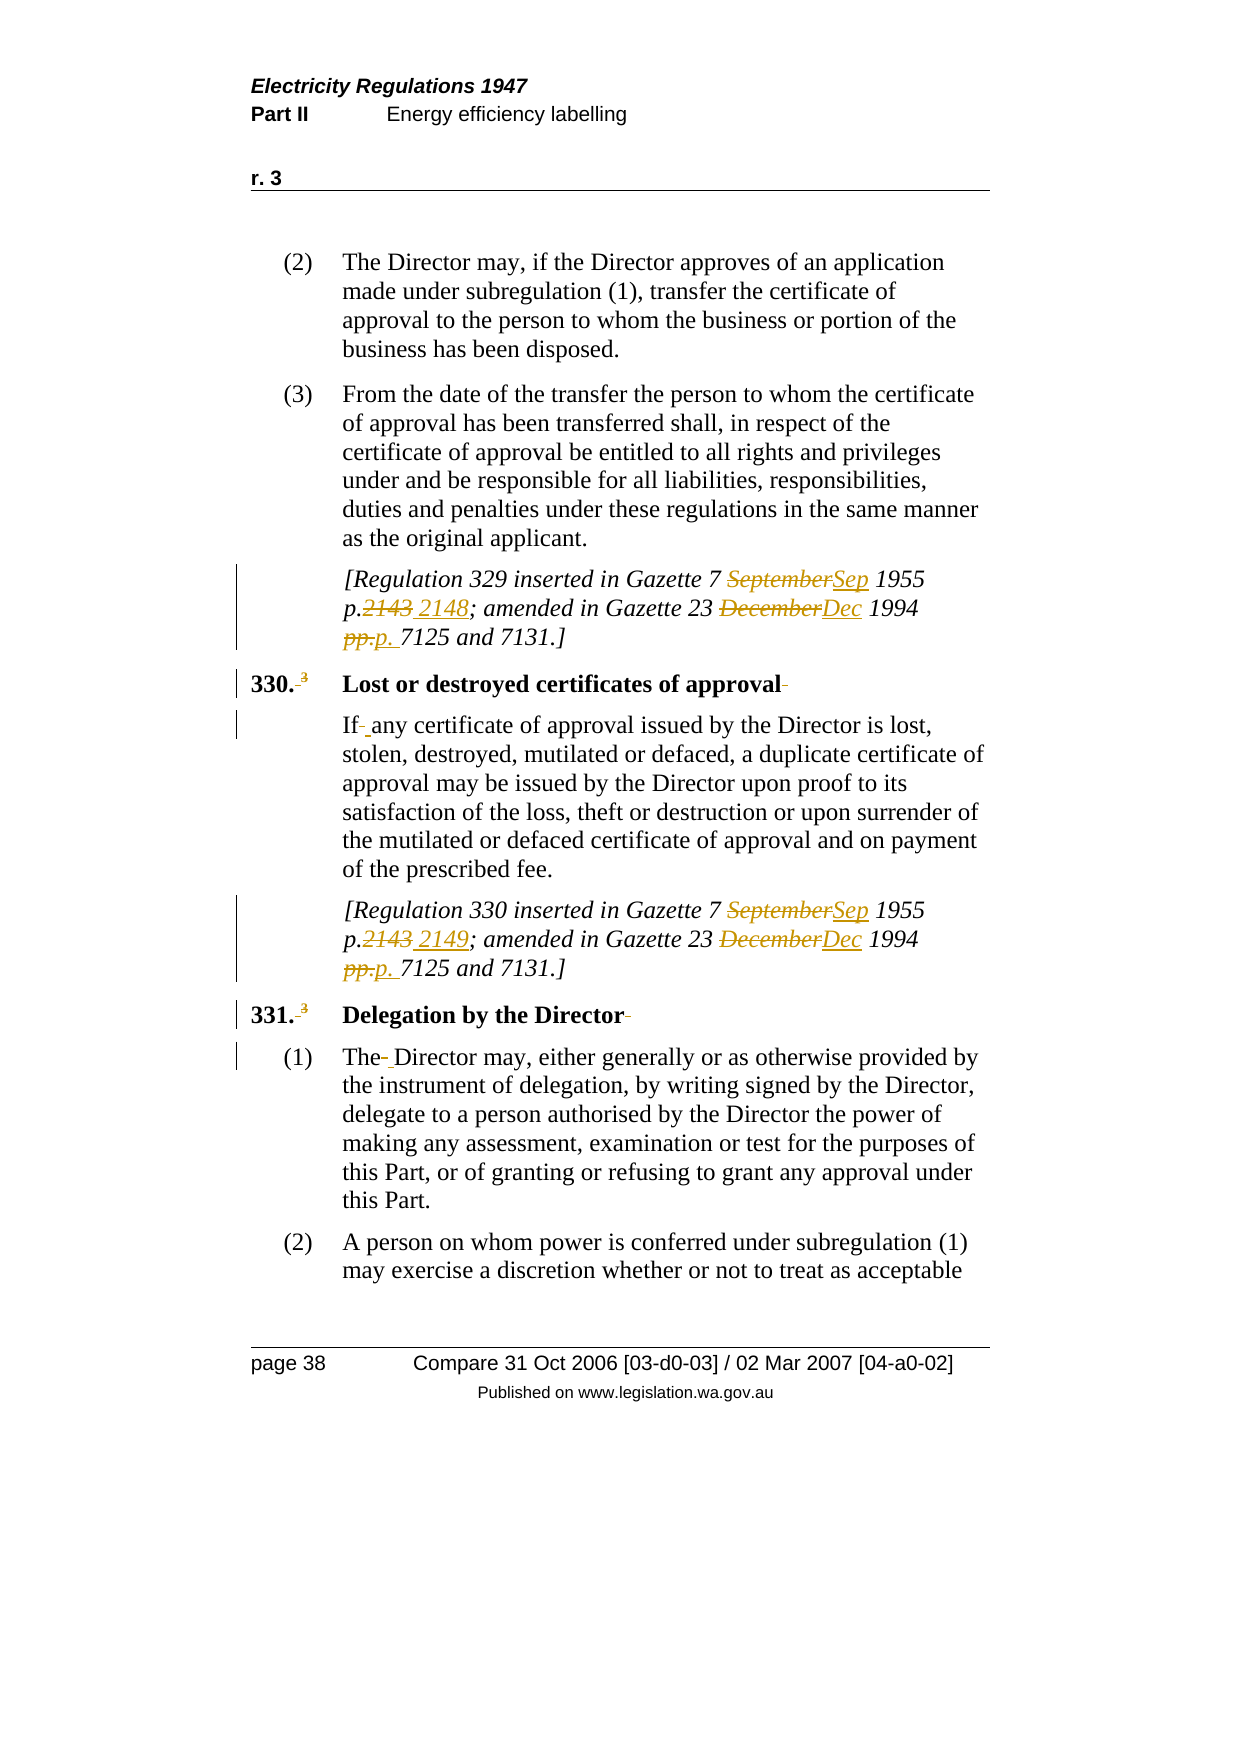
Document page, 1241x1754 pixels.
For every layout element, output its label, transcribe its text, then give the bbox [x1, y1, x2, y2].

text (2) The Director may, if the Director approves of an application made under subregulation (1), transfer the certificate of approval to the person to whom the business or portion of the business has been disposed. [251, 247, 990, 362]
subtitle 331. Delegation by the Director [251, 1000, 990, 1029]
text (3) From the date of the transfer the person to whom the certificate of approval has been transferred shall, in respect of the certificate of approval be entitled to all rights and privileges under and be responsible for all liabilities, responsibilities, duties and penalties under these regulations in the same manner as the original applicant. [251, 379, 990, 552]
text [Regulation 329 inserted in Gazette 7 1955 p.; amended in Gazette 23 1994 7125 and 7131.] [251, 564, 990, 650]
subtitle 330. Lost or destroyed certificates of approval [251, 669, 990, 698]
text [251, 1227, 990, 1284]
text [Regulation 330 inserted in Gazette 7 1955 p.; amended in Gazette 23 1994 7125 and 7131.] [251, 895, 990, 982]
text Ifany certificate of approval issued by the Director is lost, stolen, destroyed, mutilated or defaced, a duplicate certificate of approval may be issued by the Director upon proof to its satisfaction of the loss, theft or destruction or upon surrender of the mutilated or defaced certificate of approval and on payment of the prescribed fee. [251, 710, 990, 883]
text (1) TheDirector may, either generally or as otherwise provided by the instrument of delegation, by writing signed by the Director, delegate to a person authorised by the Director the power of making any assessment, examination or test for the purposes of this Part, or of granting or refusing to grant any approval under this Part. [251, 1042, 990, 1214]
